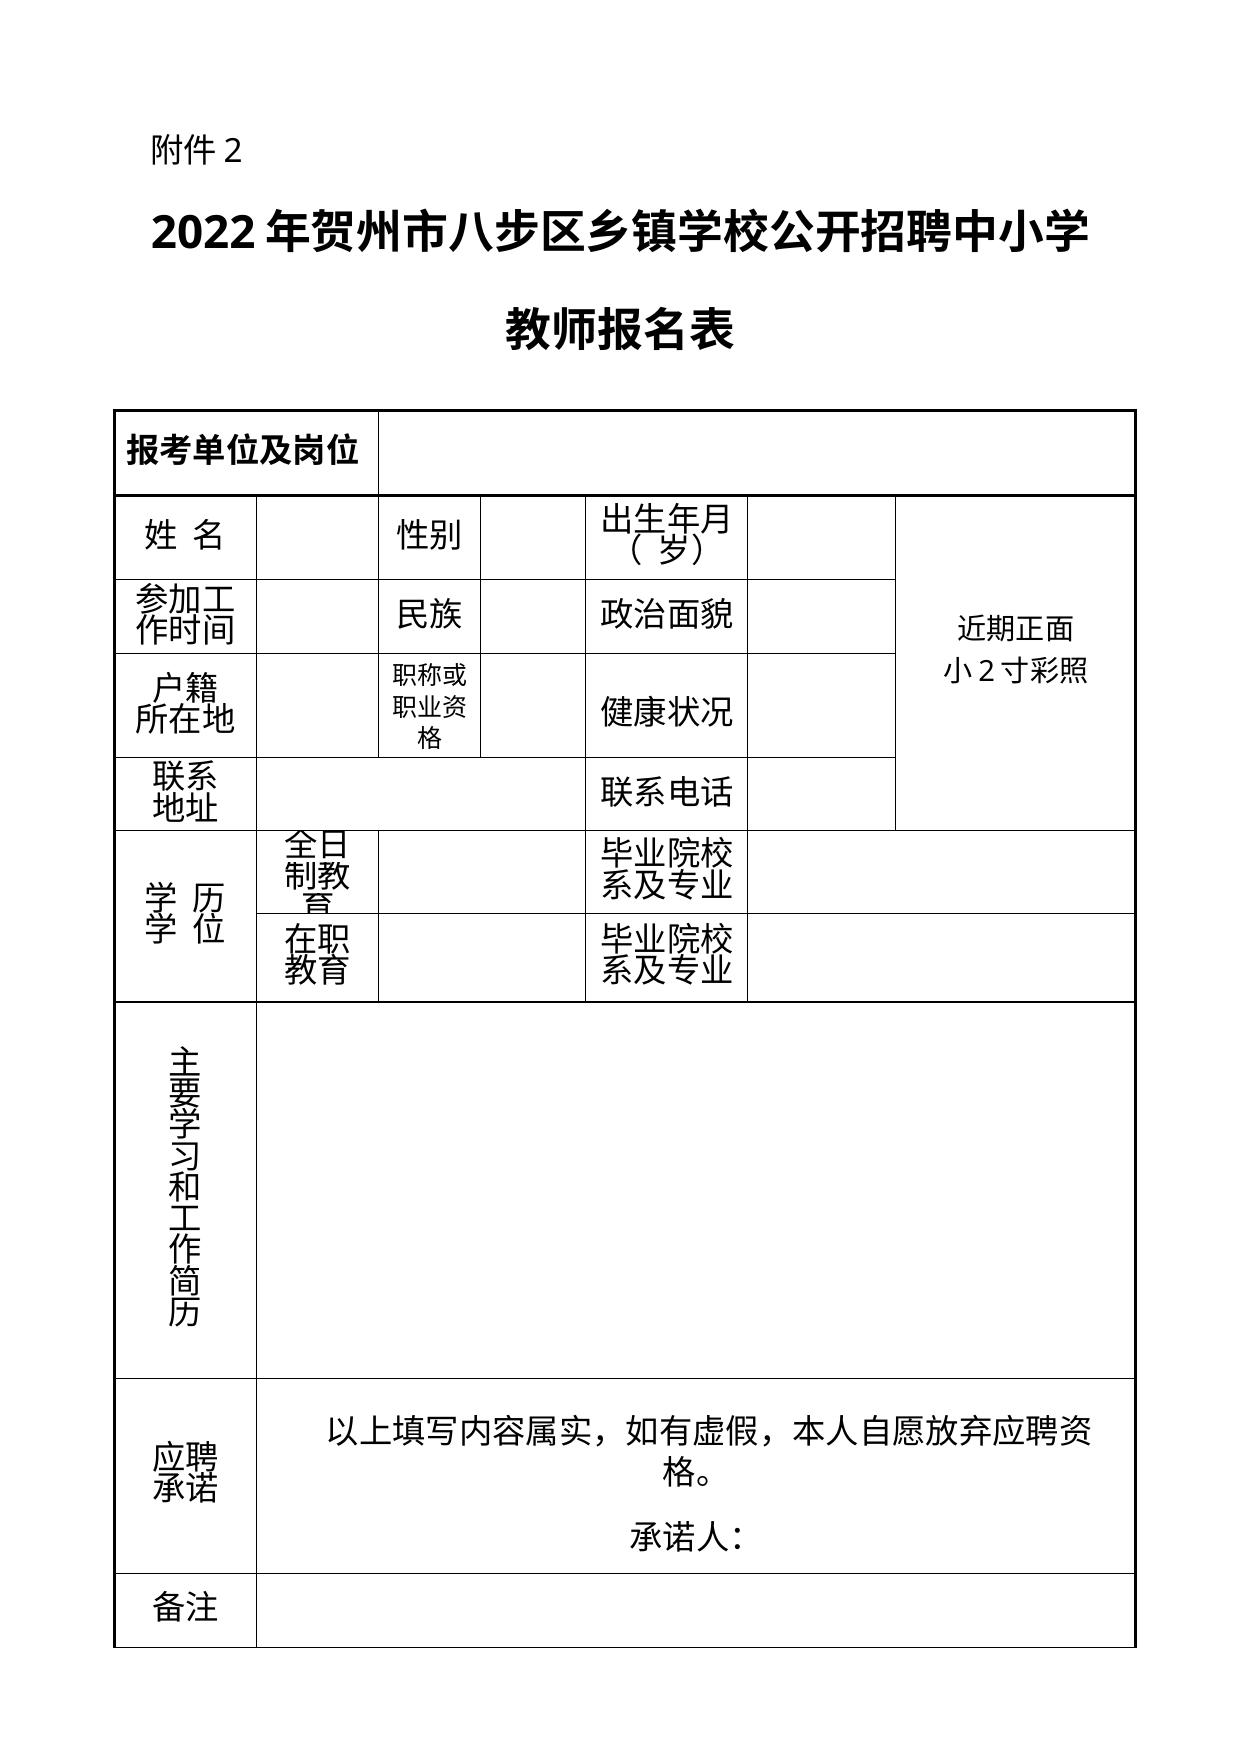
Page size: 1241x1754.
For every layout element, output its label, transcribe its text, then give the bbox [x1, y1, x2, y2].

table_cell 参加工作时间 [116, 580, 256, 653]
table_cell 民族 [379, 580, 480, 653]
table_cell [257, 1003, 1134, 1377]
table_cell 毕业院校系及专业 [586, 831, 747, 913]
table_cell 全日制教育 [257, 831, 378, 913]
table_cell 出生年月 （ 岁） [586, 497, 747, 579]
table_cell [748, 580, 895, 653]
table_cell 联系电话 [586, 758, 747, 830]
table_cell [748, 758, 895, 830]
table_cell 政治面貌 [586, 580, 747, 653]
table_cell [481, 654, 585, 757]
table_cell 备注 [116, 1574, 256, 1647]
table_cell [748, 831, 1134, 913]
table_cell 姓 名 [116, 497, 256, 579]
text 2022年贺州市八步区乡镇学校公开招聘中小学教师报名表 [150, 180, 1090, 375]
table_cell [748, 914, 1134, 1001]
table_cell [257, 758, 585, 830]
table_cell 主 要 学 习 和 工 作 简 历 [116, 1003, 256, 1377]
table_cell [481, 580, 585, 653]
table_cell 联系 地址 [116, 758, 256, 830]
table_header [379, 412, 1134, 494]
table_cell 职称或职业资格 [379, 654, 480, 757]
text 附件2 [150, 115, 1090, 180]
table_cell 在职 教育 [257, 914, 378, 1001]
table_cell 学 历 学 位 [116, 831, 256, 1001]
table_cell 应聘 承诺 [116, 1379, 256, 1573]
table_cell 近期正面 小2寸彩照 [896, 497, 1134, 830]
table_cell 性别 [379, 497, 480, 579]
table_cell 户籍 所在地 [116, 654, 256, 757]
table_cell [257, 654, 378, 757]
table_cell [748, 654, 895, 757]
table_header 报考单位及岗位 [116, 412, 378, 494]
table_cell [481, 497, 585, 579]
table_cell [257, 497, 378, 579]
table_cell [257, 1574, 1134, 1647]
table_cell [379, 914, 585, 1001]
table_cell 以上填写内容属实，如有虚假，本人自愿放弃应聘资格。 承诺人： 年 月 日 [257, 1379, 1134, 1573]
table_cell 毕业院校系及专业 [586, 914, 747, 1001]
table_cell [257, 580, 378, 653]
table_cell [379, 831, 585, 913]
table_cell 健康状况 [586, 654, 747, 757]
table_cell [748, 497, 895, 579]
